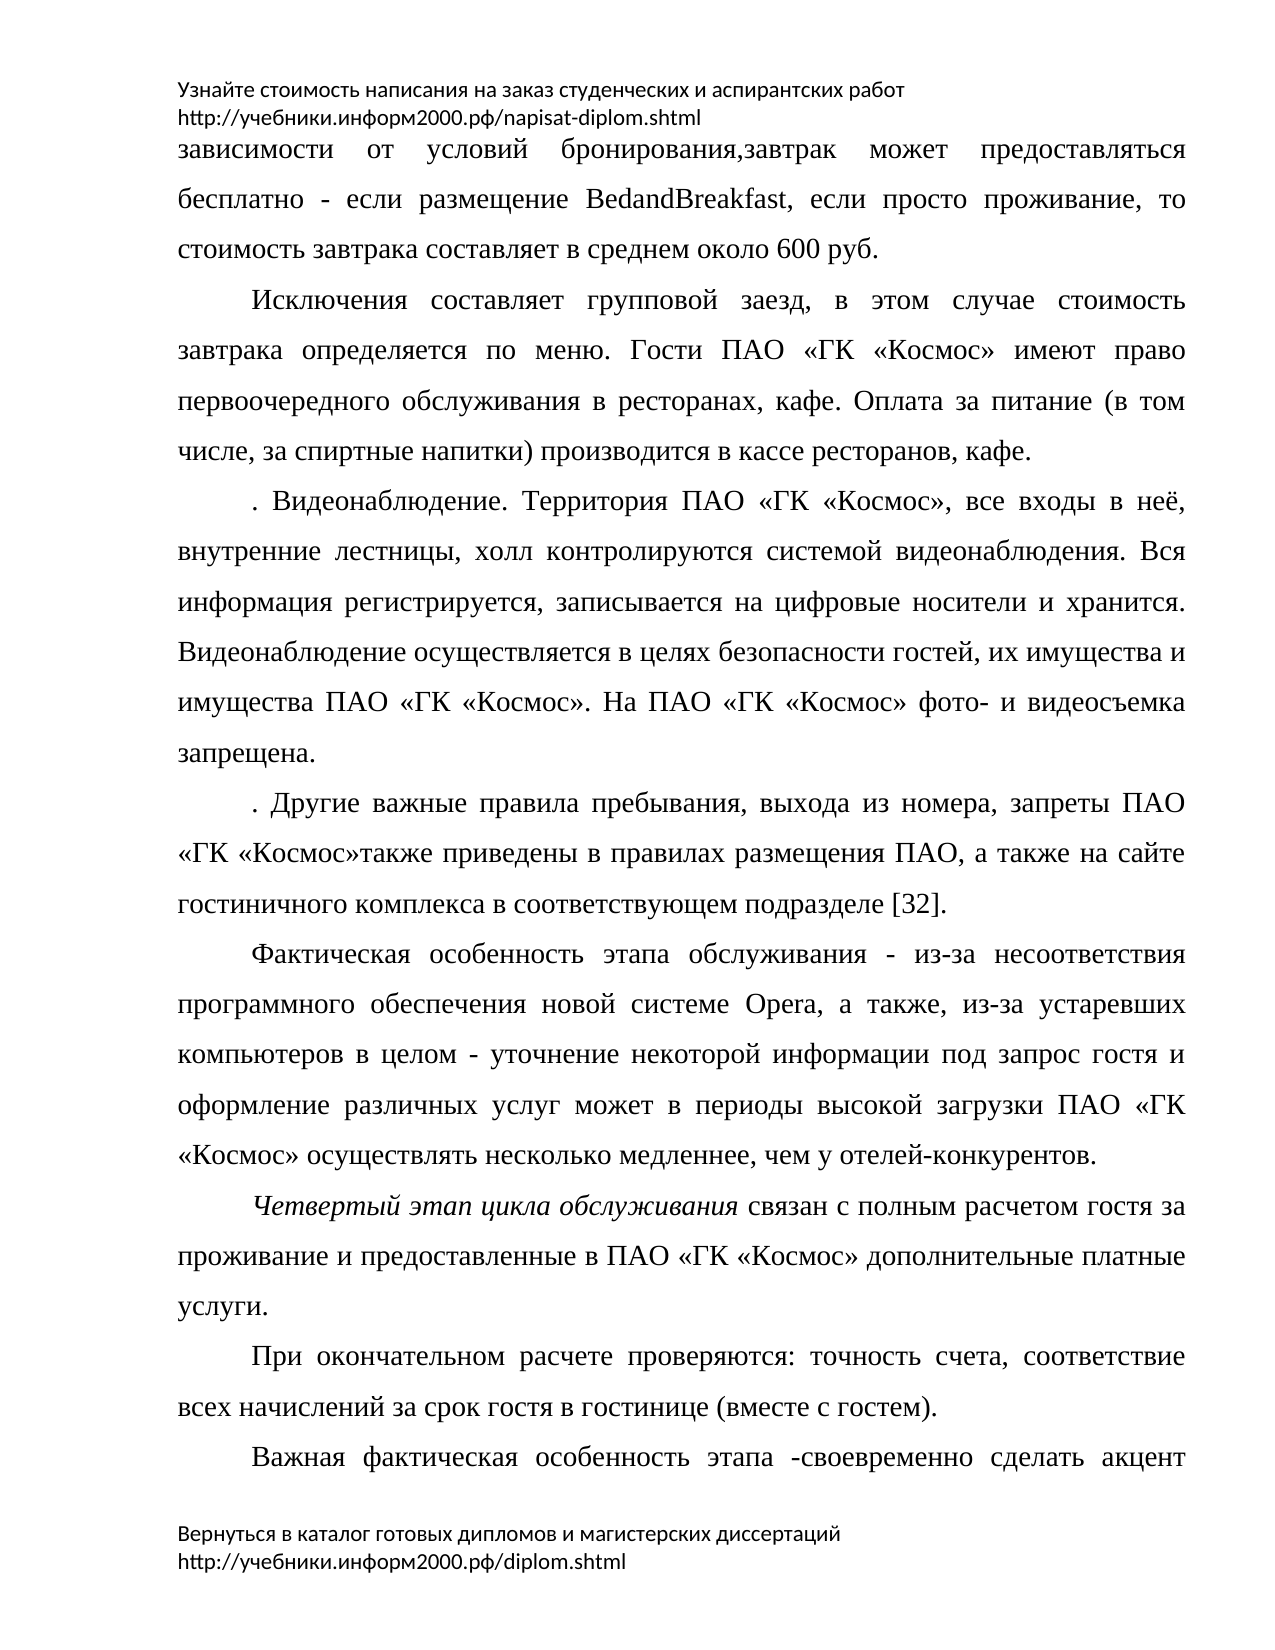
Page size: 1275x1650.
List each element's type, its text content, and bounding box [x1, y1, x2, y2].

text Исключения составляет групповой заезд, в этом случае стоимость завтрака определяется по меню. Гости ПАО «ГК «Космос» имеют право первоочередного обслуживания в ресторанах, кафе. Оплата за питание (в том числе, за спиртные напитки) производится в кассе ресторанов, кафе. [177, 282, 1186, 466]
text . Другие важные правила пребывания, выхода из номера, запреты ПАО «ГК «Космос»также приведены в правилах размещения ПАО, а также на сайте гостиничного комплекса в соответствующем подразделе [32]. [177, 785, 1186, 919]
text . Видеонаблюдение. Территория ПАО «ГК «Космос», все входы в неё, внутренние лестницы, холл контролируются системой видеонаблюдения. Вся информация регистрируется, записывается на цифровые носители и хранится. Видеонаблюдение осуществляется в целях безопасности гостей, их имущества и имущества ПАО «ГК «Космос». На ПАО «ГК «Космос» фото- и видеосъемка запрещена. [177, 483, 1186, 768]
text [177, 131, 1186, 265]
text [177, 1439, 1186, 1473]
text Фактическая особенность этапа обслуживания - из-за несоответствия программного обеспечения новой системе Opera, а также, из-за устаревших компьютеров в целом - уточнение некоторой информации под запрос гостя и оформление различных услуг может в периоды высокой загрузки ПАО «ГК «Космос» осуществлять несколько медленнее, чем у отелей-конкурентов. [177, 936, 1186, 1171]
text При окончательном расчете проверяются: точность счета, соответствие всех начислений за срок гостя в гостинице (вместе с гостем). [177, 1338, 1186, 1422]
text Четвертый этап цикла обслуживания связан с полным расчетом гостя за проживание и предоставленные в ПАО «ГК «Космос» дополнительные платные услуги. [177, 1188, 1186, 1322]
